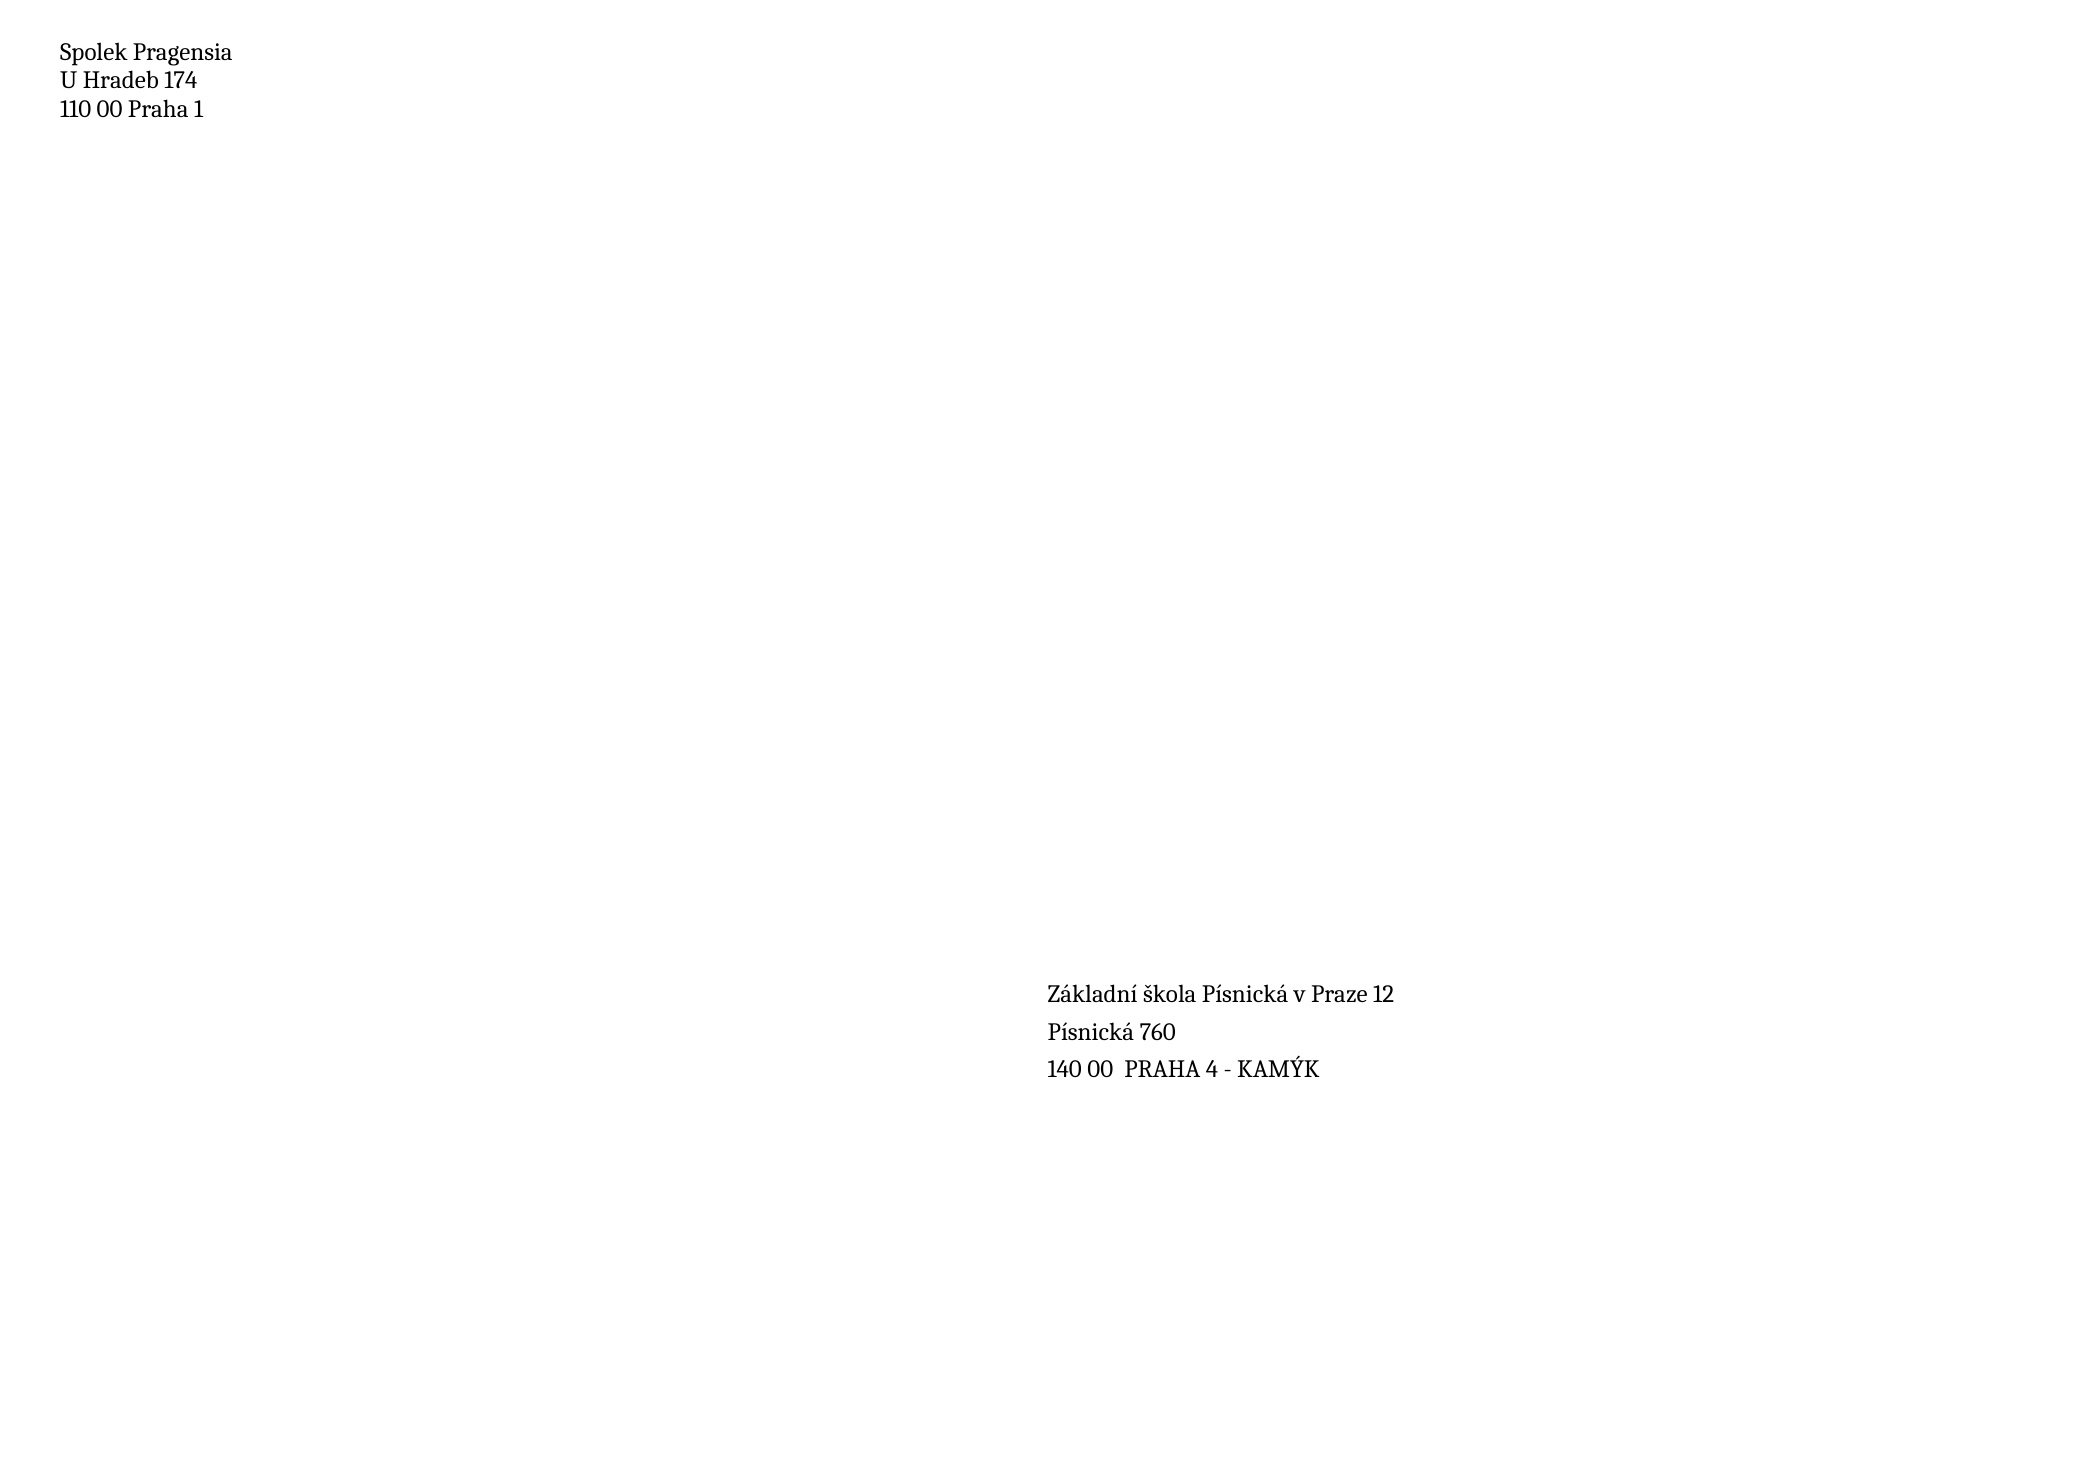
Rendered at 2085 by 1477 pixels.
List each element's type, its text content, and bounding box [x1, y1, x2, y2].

text 110 00 Praha 1 [60, 95, 2010, 124]
text U Hradeb 174 [60, 66, 2010, 95]
text Spolek Pragensia [60, 37, 2010, 66]
